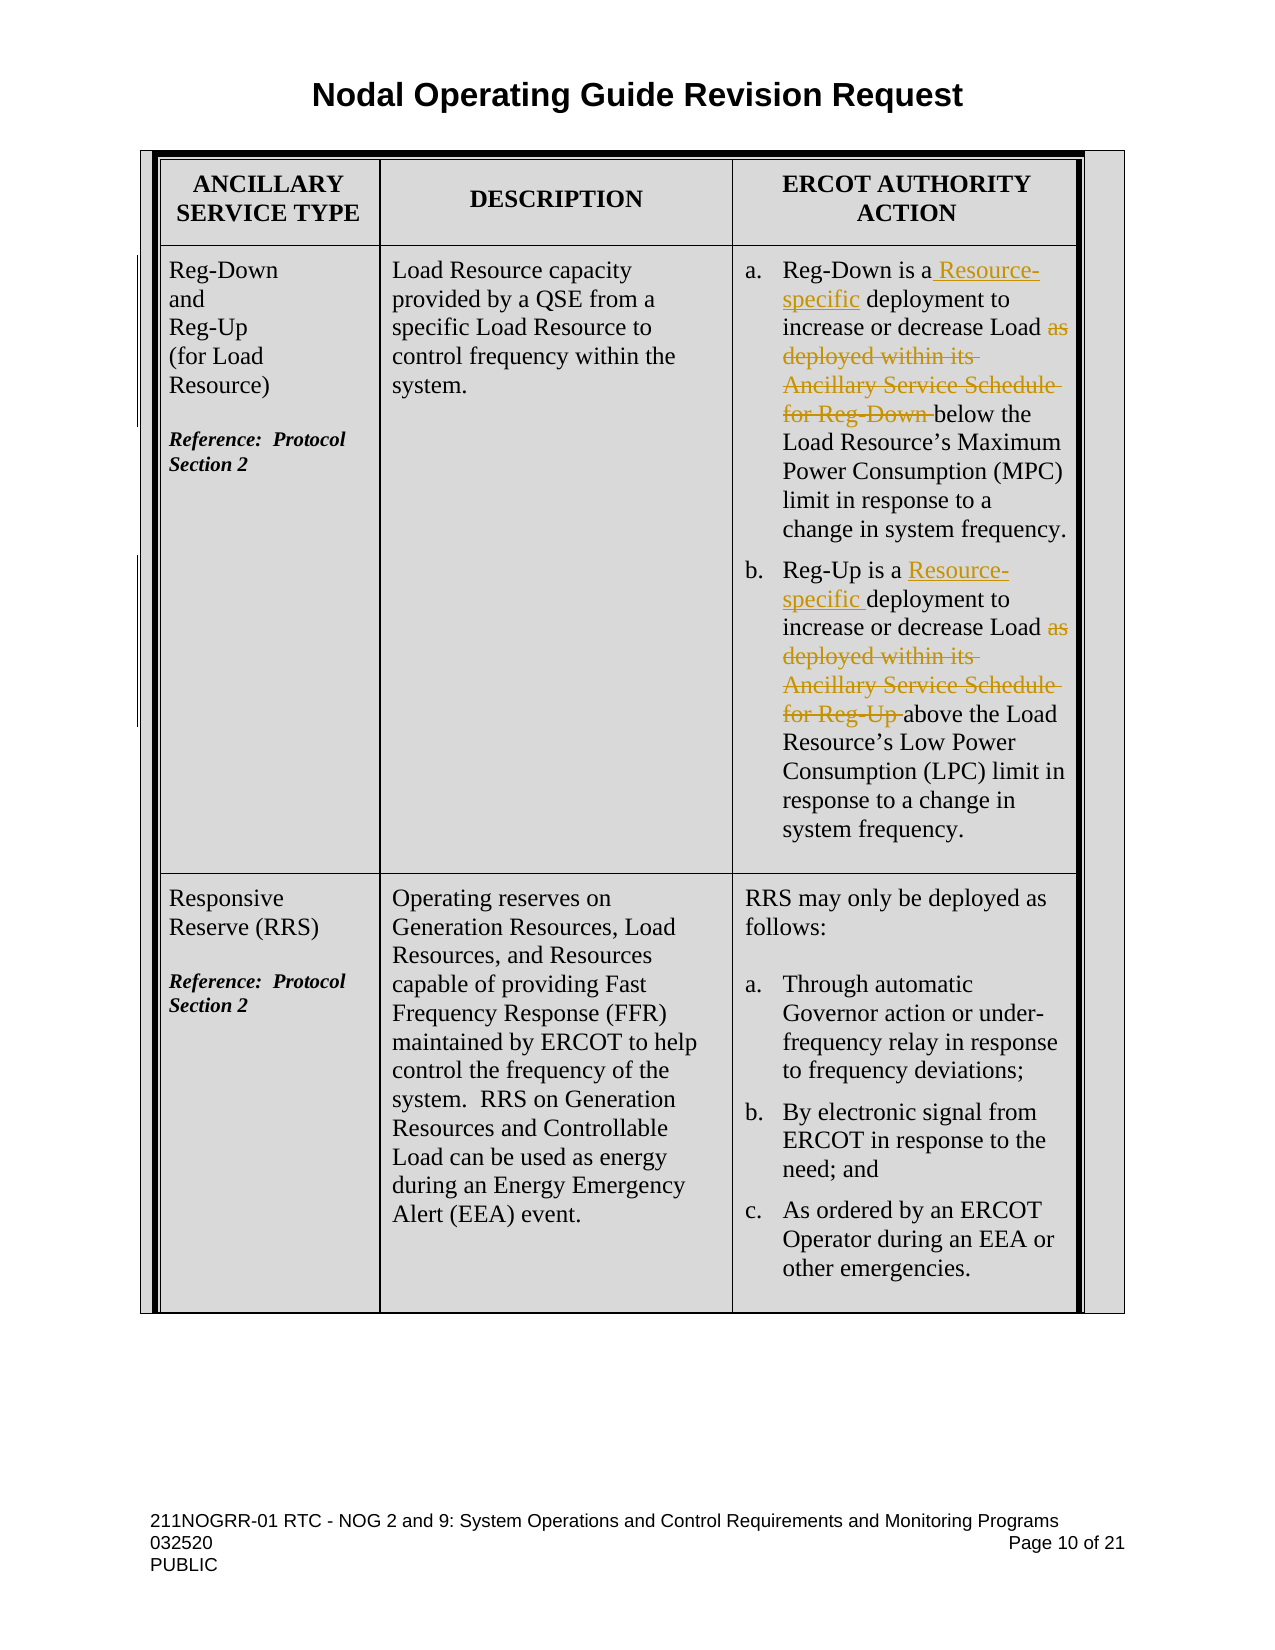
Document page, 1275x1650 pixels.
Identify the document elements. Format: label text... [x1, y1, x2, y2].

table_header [733, 874, 1076, 1312]
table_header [141, 151, 152, 1313]
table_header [381, 874, 732, 1312]
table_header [1085, 151, 1124, 1313]
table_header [161, 874, 379, 1312]
